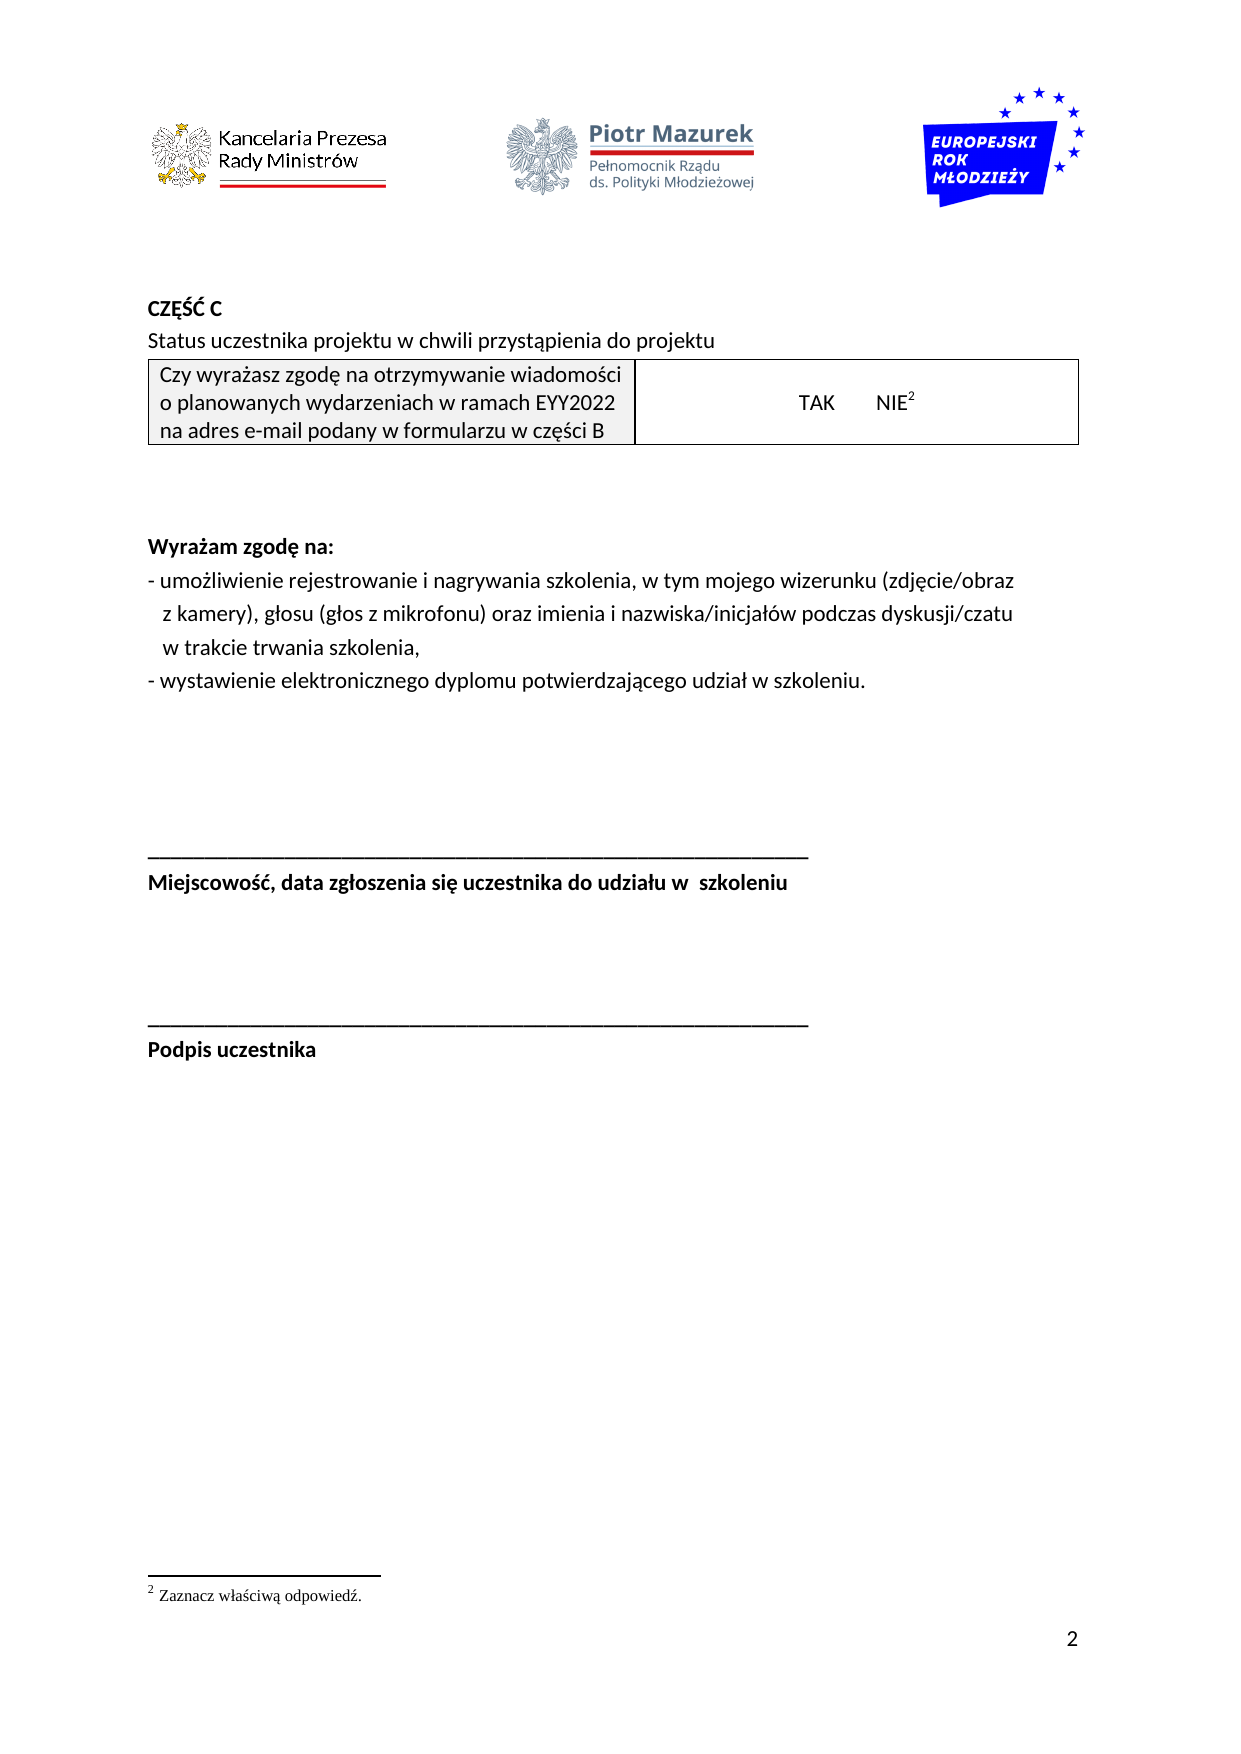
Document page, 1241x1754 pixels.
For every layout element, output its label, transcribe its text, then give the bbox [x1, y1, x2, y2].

picture [499, 110, 763, 199]
text - umożliwienie rejestrowanie i nagrywania szkolenia, w tym mojego wizerunku (zdjęcie/obraz z kamery), głosu (głos z mikrofonu) oraz imienia i nazwiska/inicjałów podczas dyskusji/czatu w trakcie trwania szkolenia, [148, 566, 1078, 661]
table_header Czy wyrażasz zgodę na otrzymywanie wiadomości o planowanych wydarzeniach w ramach EYY2022 na adres e-mail podany w formularzu w części B [149, 360, 634, 444]
text CZĘŚĆ C [148, 294, 1078, 322]
text Podpis uczestnika [148, 1035, 1078, 1063]
picture [915, 80, 1094, 213]
picture [148, 115, 386, 194]
text Status uczestnika projektu w chwili przystąpienia do projektu [148, 327, 1078, 354]
text Wyrażam zgodę na: [148, 532, 1078, 560]
text __________________________________________________________ [148, 1002, 1078, 1030]
text - wystawienie elektronicznego dyplomu potwierdzającego udział w szkoleniu. [148, 666, 1078, 694]
table_header TAK NIE [636, 360, 1078, 444]
text __________________________________________________________ [148, 834, 1078, 862]
text Miejscowość, data zgłoszenia się uczestnika do udziału w szkoleniu [148, 868, 1078, 896]
